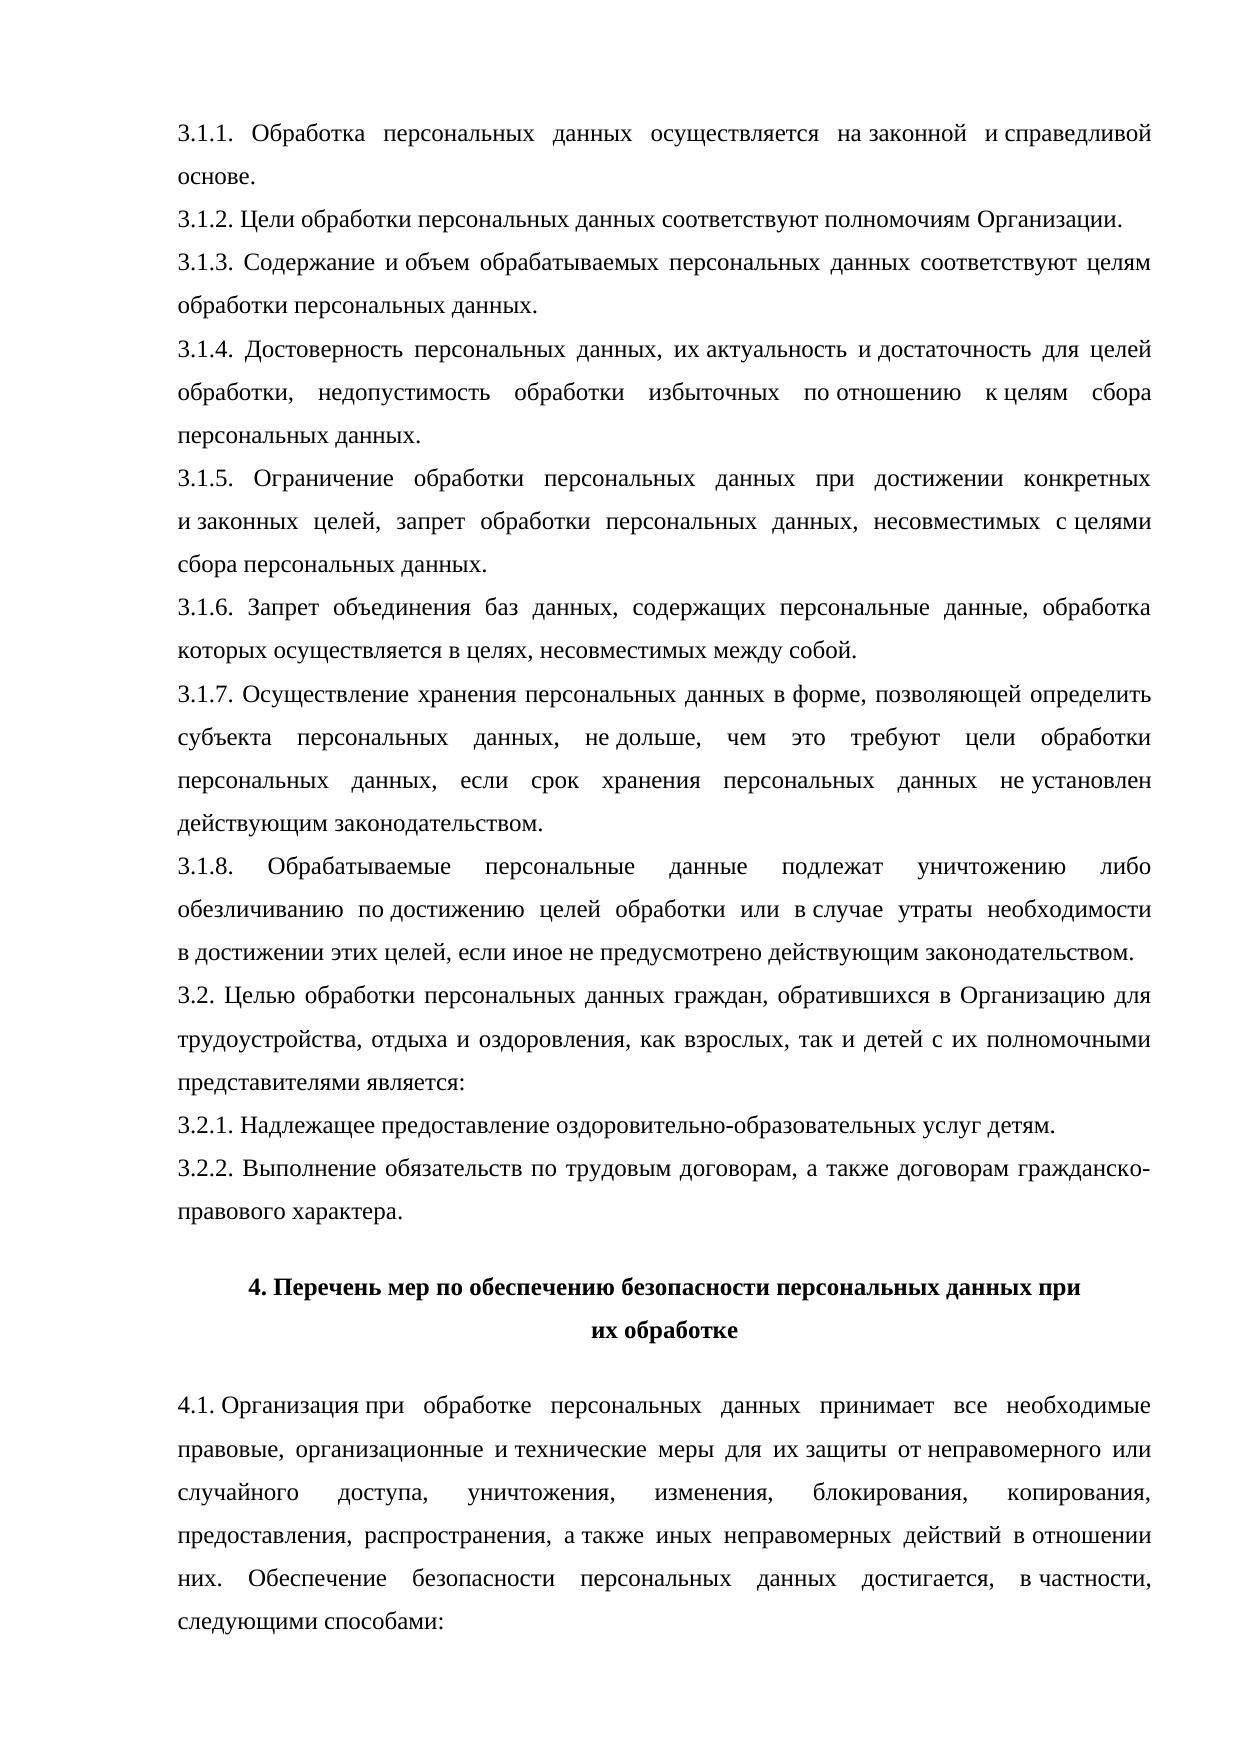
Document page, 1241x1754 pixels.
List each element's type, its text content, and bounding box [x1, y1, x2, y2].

text 4.1. Организация при обработке персональных данных принимает все необходимые правовые, организационные и технические меры для их защиты от неправомерного или случайного доступа, уничтожения, изменения, блокирования, копирования, предоставления, распространения, а также иных неправомерных действий в отношении них. Обеспечение безопасности персональных данных достигается, в частности, следующими способами: [177, 1391, 1152, 1635]
text 3.2. Целью обработки персональных данных граждан, обратившихся в Организацию для трудоустройства, отдыха и оздоровления, как взрослых, так и детей с их полномочными представителями является: [177, 981, 1152, 1096]
text 3.1.7. Осуществление хранения персональных данных в форме, позволяющей определить субъекта персональных данных, не дольше, чем это требуют цели обработки персональных данных, если срок хранения персональных данных не установлен действующим законодательством. [177, 679, 1152, 837]
text 4. Перечень мер по обеспечению безопасности персональных данных при их обработке [177, 1272, 1152, 1344]
text 3.2.1. Надлежащее предоставление оздоровительно-образовательных услуг детям. [177, 1110, 1152, 1139]
text 3.1.5. Ограничение обработки персональных данных при достижении конкретных и законных целей, запрет обработки персональных данных, несовместимых с целями сбора персональных данных. [177, 463, 1152, 578]
text 3.1.6. Запрет объединения баз данных, содержащих персональные данные, обработка которых осуществляется в целях, несовместимых между собой. [177, 592, 1152, 664]
text 3.1.3. Содержание и объем обрабатываемых персональных данных соответствуют целям обработки персональных данных. [177, 247, 1152, 319]
text 3.1.1. Обработка персональных данных осуществляется на законной и справедливой основе. [177, 118, 1152, 190]
text 3.1.4. Достоверность персональных данных, их актуальность и достаточность для целей обработки, недопустимость обработки избыточных по отношению к целям сбора персональных данных. [177, 334, 1152, 449]
text 3.1.8. Обрабатываемые персональные данные подлежат уничтожению либо обезличиванию по достижению целей обработки или в случае утраты необходимости в достижении этих целей, если иное не предусмотрено действующим законодательством. [177, 851, 1152, 966]
text 3.1.2. Цели обработки персональных данных соответствуют полномочиям Организации. [177, 204, 1152, 233]
text 3.2.2. Выполнение обязательств по трудовым договорам, а также договорам гражданско-правового характера. [177, 1153, 1152, 1225]
